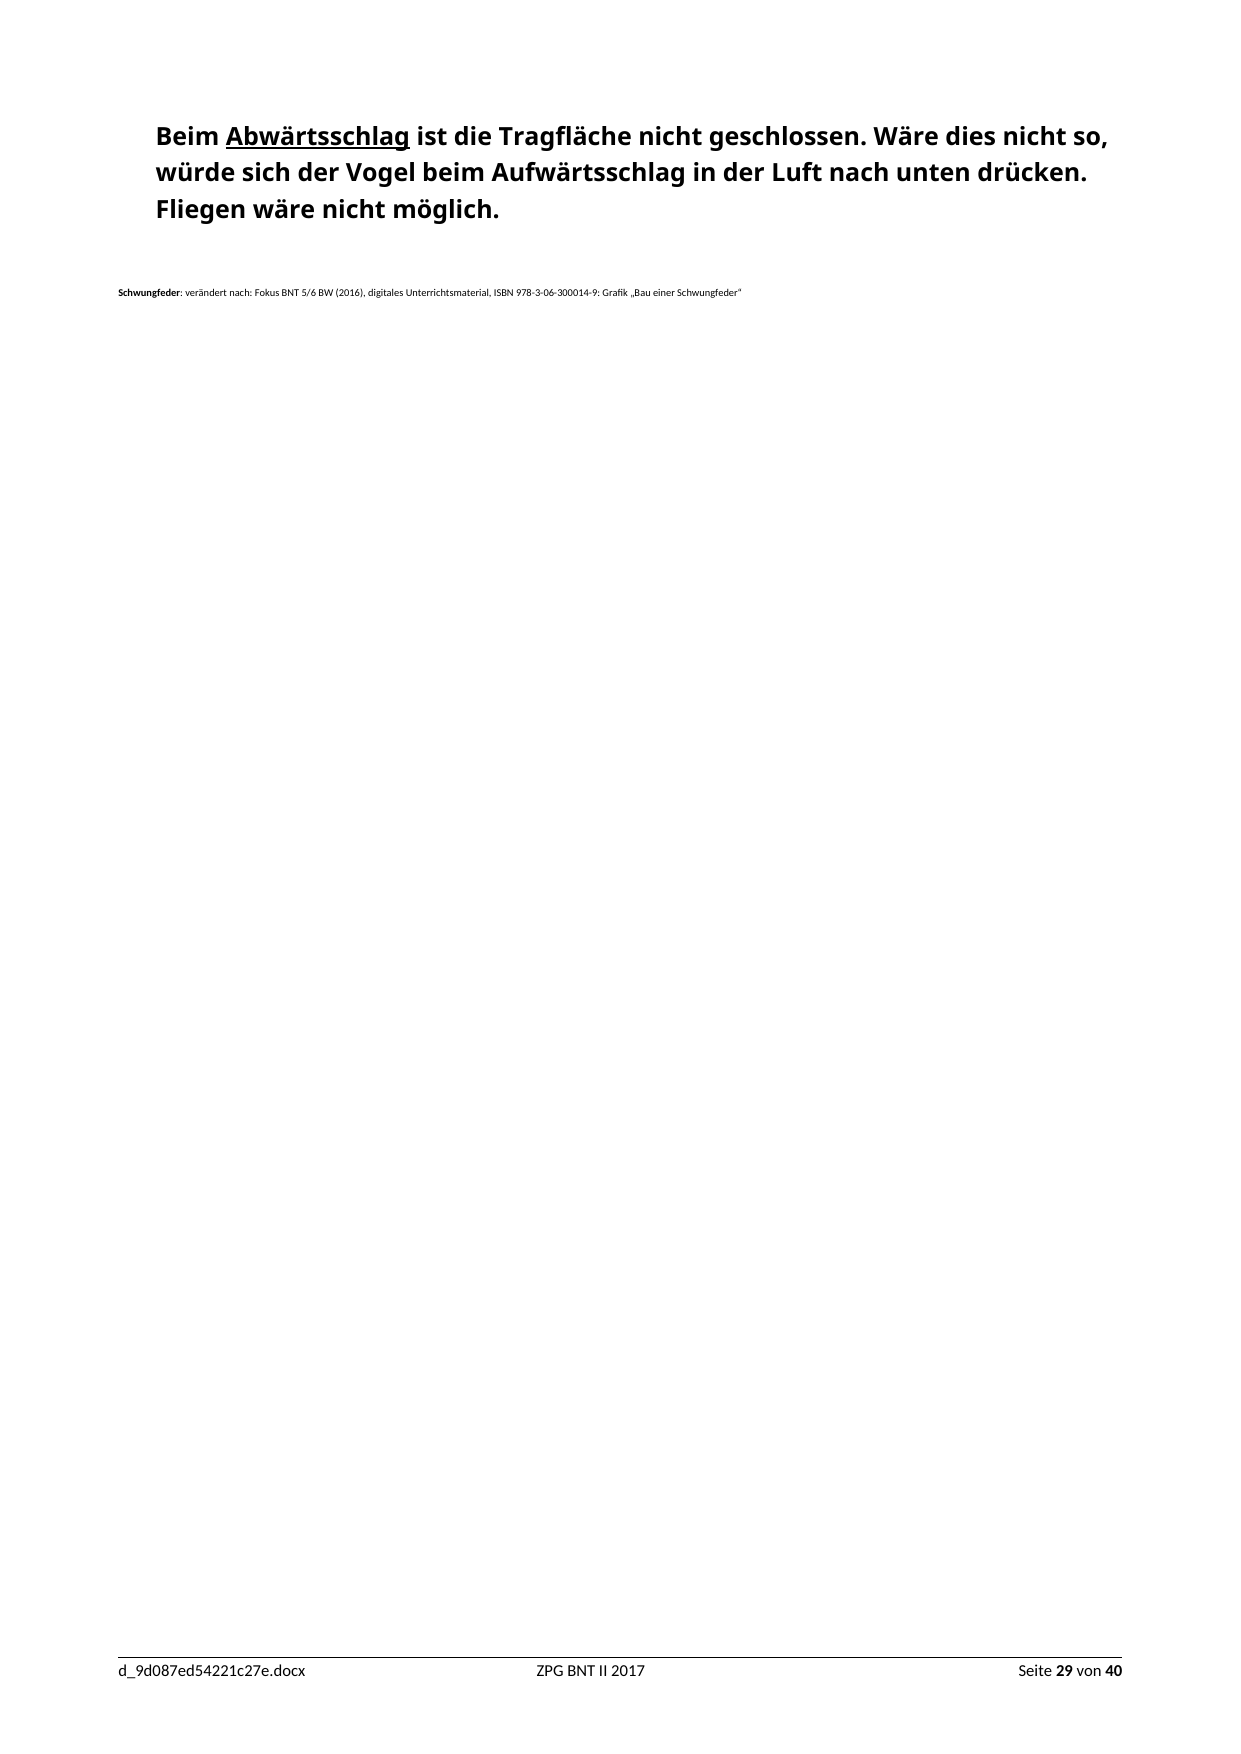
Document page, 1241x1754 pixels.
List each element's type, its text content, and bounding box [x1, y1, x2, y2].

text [118, 118, 1122, 226]
text Schwungfeder: verändert nach: Fokus BNT 5/6 BW (2016), digitales Unterrichtsmaterial, ISBN 978-3-06-300014-9: Grafik „Bau einer Schwungfeder“ [118, 286, 1122, 299]
